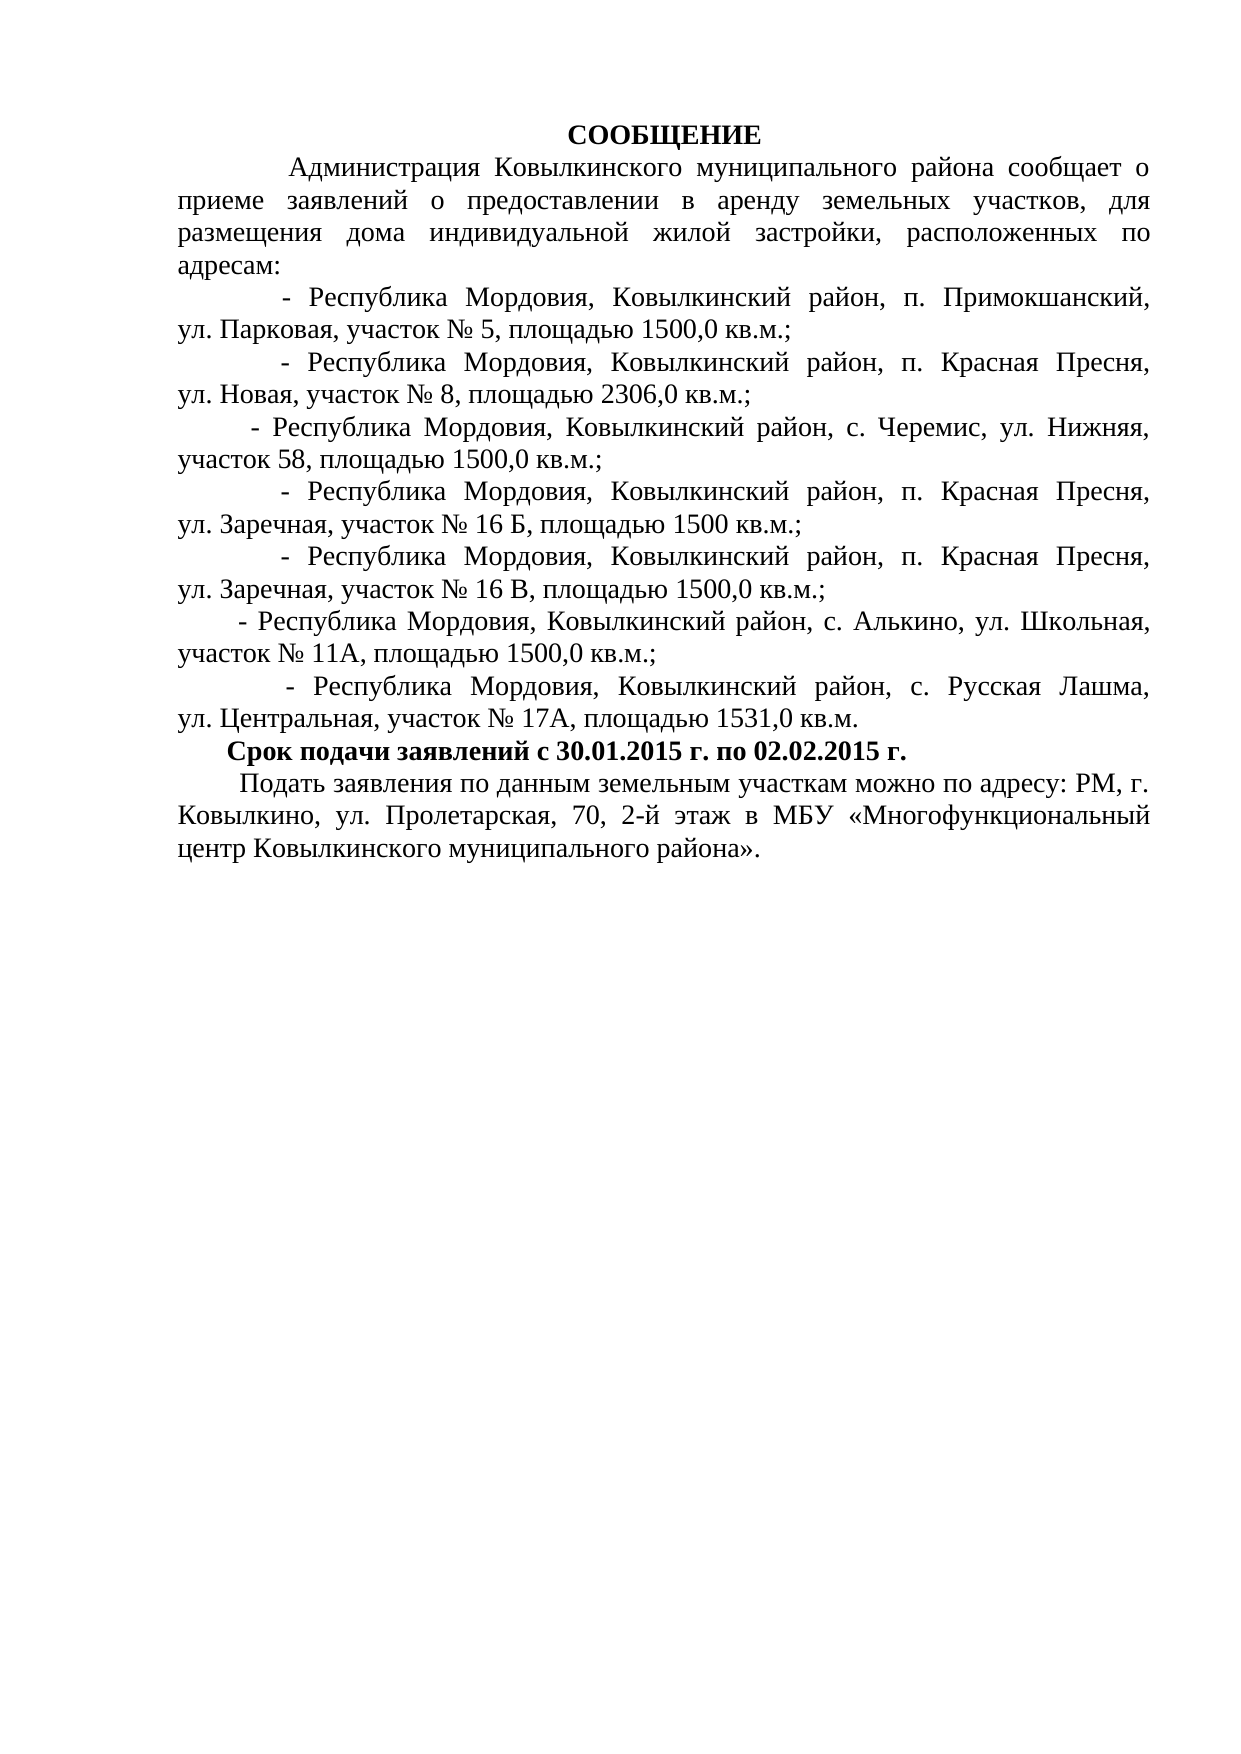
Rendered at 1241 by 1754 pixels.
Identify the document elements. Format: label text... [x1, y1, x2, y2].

text - Республика Мордовия, Ковылкинский район, п. Примокшанский, ул. Парковая, участок № 5, площадью 1500,0 кв.м.; [177, 280, 1152, 345]
text Администрация Ковылкинского муниципального района сообщает о приеме заявлений о предоставлении в аренду земельных участков, для размещения дома индивидуальной жилой застройки, расположенных по адресам: [177, 151, 1152, 280]
text СООБЩЕНИЕ [177, 118, 1152, 151]
text - Республика Мордовия, Ковылкинский район, п. Красная Пресня, ул. Заречная, участок № 16 В, площадью 1500,0 кв.м.; [177, 539, 1152, 604]
text Подать заявления по данным земельным участкам можно по адресу: РМ, г. Ковылкино, ул. Пролетарская, 70, 2-й этаж в МБУ «Многофункциональный центр Ковылкинского муниципального района». [177, 766, 1152, 863]
text - Республика Мордовия, Ковылкинский район, с. Черемис, ул. Нижняя, участок 58, площадью 1500,0 кв.м.; [177, 410, 1152, 474]
text - Республика Мордовия, Ковылкинский район, п. Красная Пресня, ул. Заречная, участок № 16 Б, площадью 1500 кв.м.; [177, 474, 1152, 539]
text - Республика Мордовия, Ковылкинский район, с. Алькино, ул. Школьная, участок № 11А, площадью 1500,0 кв.м.; [177, 604, 1152, 669]
text Срок подачи заявлений с 30.01.2015 г. по 02.02.2015 г. [177, 734, 1152, 766]
text - Республика Мордовия, Ковылкинский район, п. Красная Пресня, ул. Новая, участок № 8, площадью 2306,0 кв.м.; [177, 345, 1152, 410]
text - Республика Мордовия, Ковылкинский район, с. Русская Лашма, ул. Центральная, участок № 17А, площадью 1531,0 кв.м. [177, 669, 1152, 734]
